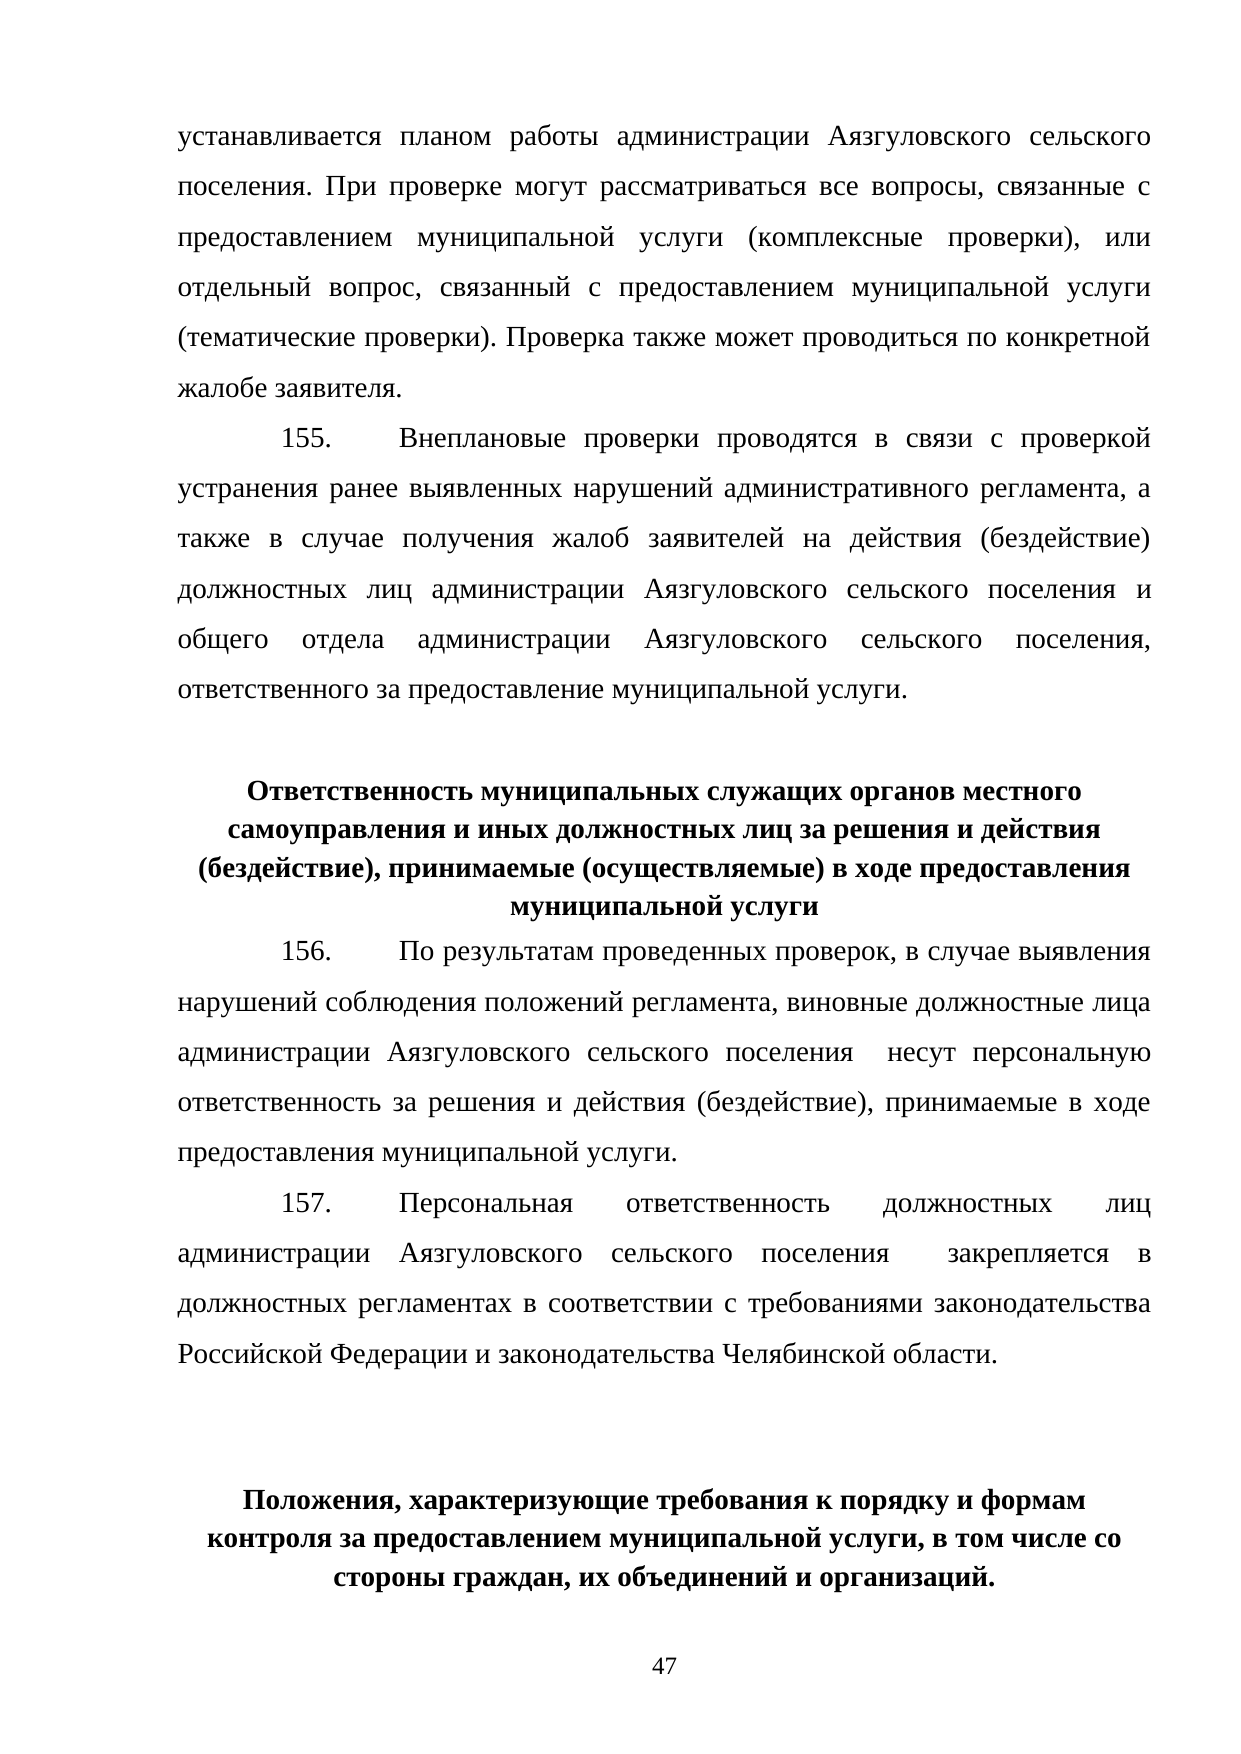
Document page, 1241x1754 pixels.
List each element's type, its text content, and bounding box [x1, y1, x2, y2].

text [177, 118, 1152, 403]
text Ответственность муниципальных служащих органов местного самоуправления и иных должностных лиц за решения и действия (бездействие), принимаемые (осуществляемые) в ходе предоставления муниципальной услуги [177, 773, 1152, 922]
text Положения, характеризующие требования к порядку и формам контроля за предоставлением муниципальной услуги, в том числе со стороны граждан, их объединений и организаций. [177, 1482, 1152, 1593]
text По результатам проведенных проверок, в случае выявления нарушений соблюдения положений регламента, виновные должностные лица администрации Аязгуловского сельского поселения несут персональную ответственность за решения и действия (бездействие), принимаемые в ходе предоставления муниципальной услуги. [177, 933, 1152, 1168]
text Внеплановые проверки проводятся в связи с проверкой устранения ранее выявленных нарушений административного регламента, а также в случае получения жалоб заявителей на действия (бездействие) должностных лиц администрации Аязгуловского сельского поселения и общего отдела администрации Аязгуловского сельского поселения, ответственного за предоставление муниципальной услуги. [177, 420, 1152, 705]
text Персональная ответственность должностных лиц администрации Аязгуловского сельского поселения закрепляется в должностных регламентах в соответствии с требованиями законодательства Российской Федерации и законодательства Челябинской области. [177, 1185, 1152, 1369]
